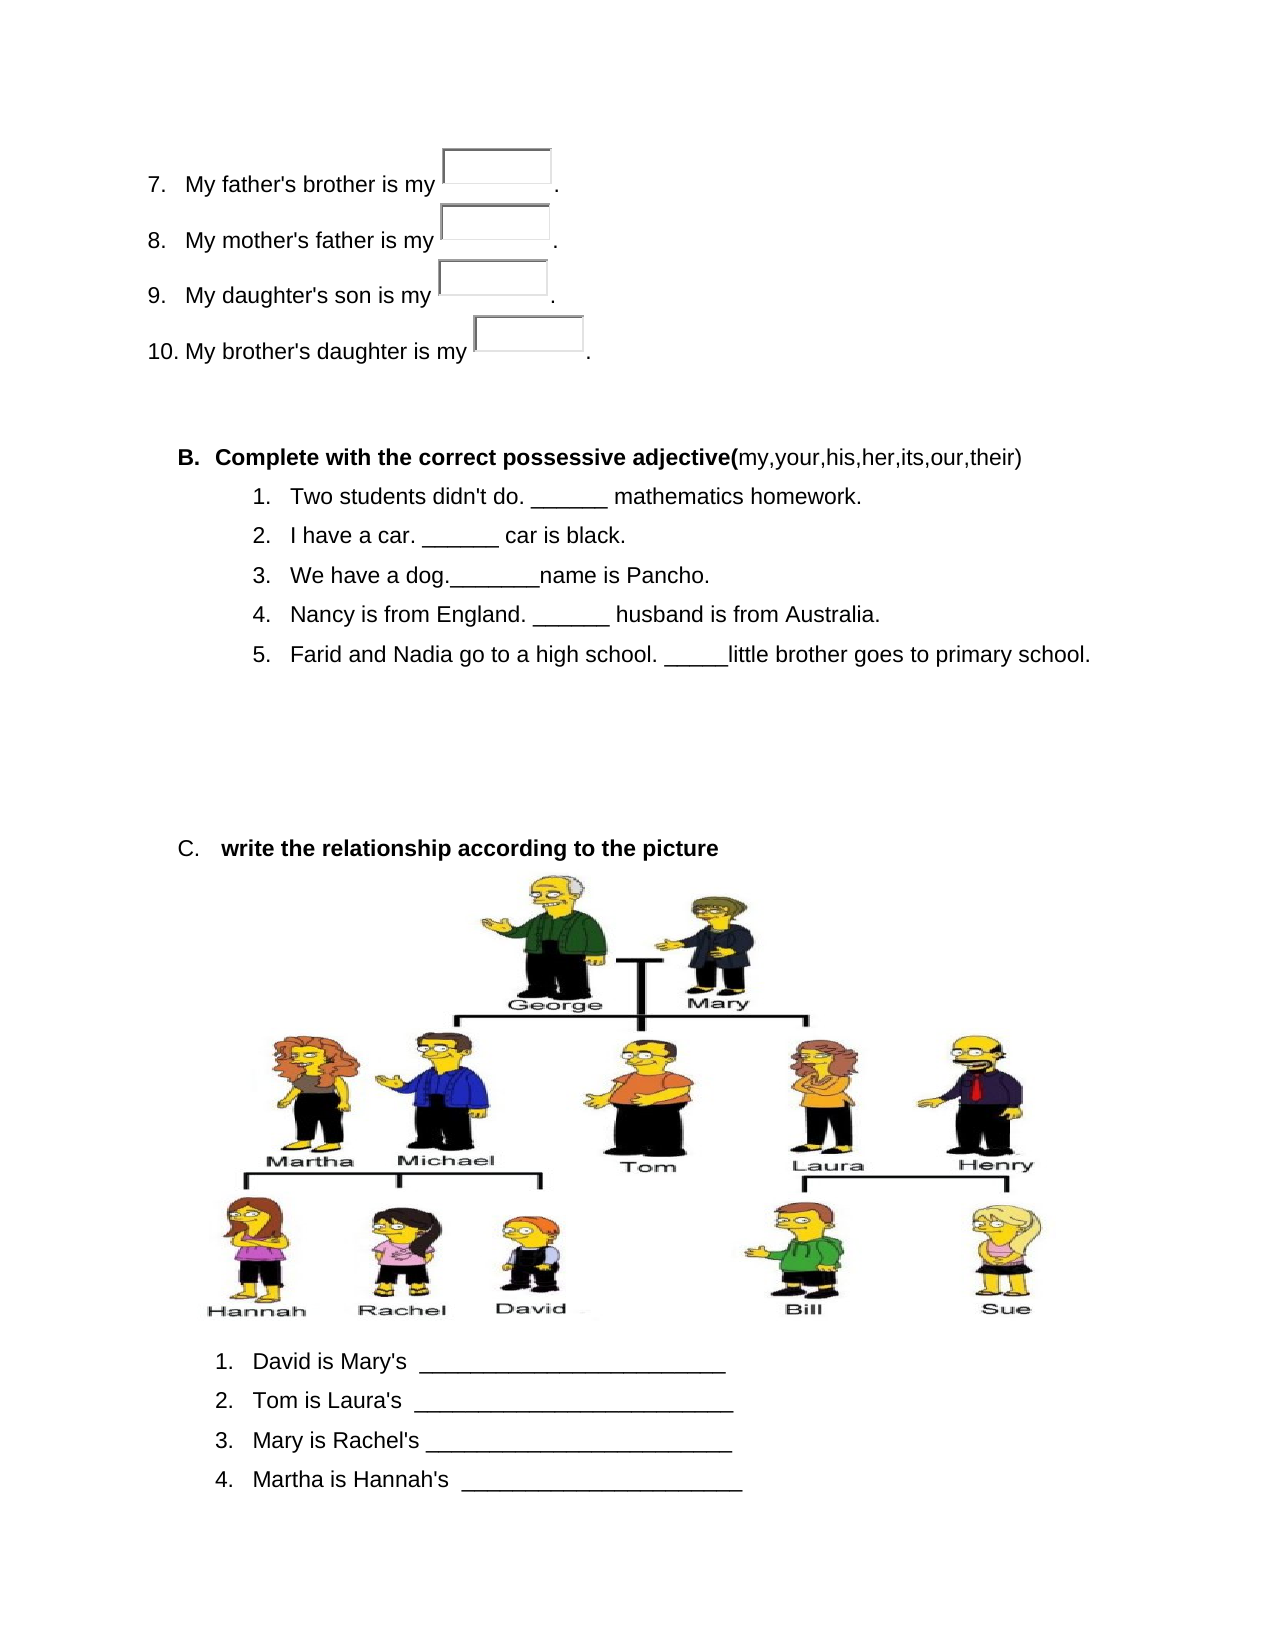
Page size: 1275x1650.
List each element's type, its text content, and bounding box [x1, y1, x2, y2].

list Complete with the correct possessive adjective(my,your,his,her,its,our,their) [177, 443, 1098, 470]
list My daughter's son is my . [147, 259, 1098, 309]
list My father's brother is my . [147, 148, 1098, 197]
list My brother's daughter is my . [147, 315, 1098, 365]
list Nancy is from England. ______ husband is from Australia. [252, 601, 1098, 628]
list Mary is Rachel's ________________________ [215, 1427, 1098, 1453]
list Two students didn't do. ______ mathematics homework. [252, 483, 1098, 509]
list Tom is Laura's _________________________ [215, 1387, 1098, 1414]
list Martha is Hannah's ______________________ [215, 1466, 1098, 1493]
list We have a dog._______name is Pancho. [252, 562, 1098, 588]
list My mother's father is my . [147, 203, 1098, 253]
list Farid and Nadia go to a high school. _____little brother goes to primary school. [252, 641, 1098, 667]
list I have a car. ______ car is black. [252, 522, 1098, 549]
list David is Mary's ________________________ [215, 1348, 1098, 1374]
picture [177, 867, 1057, 1323]
list write the relationship according to the picture [177, 832, 1098, 862]
